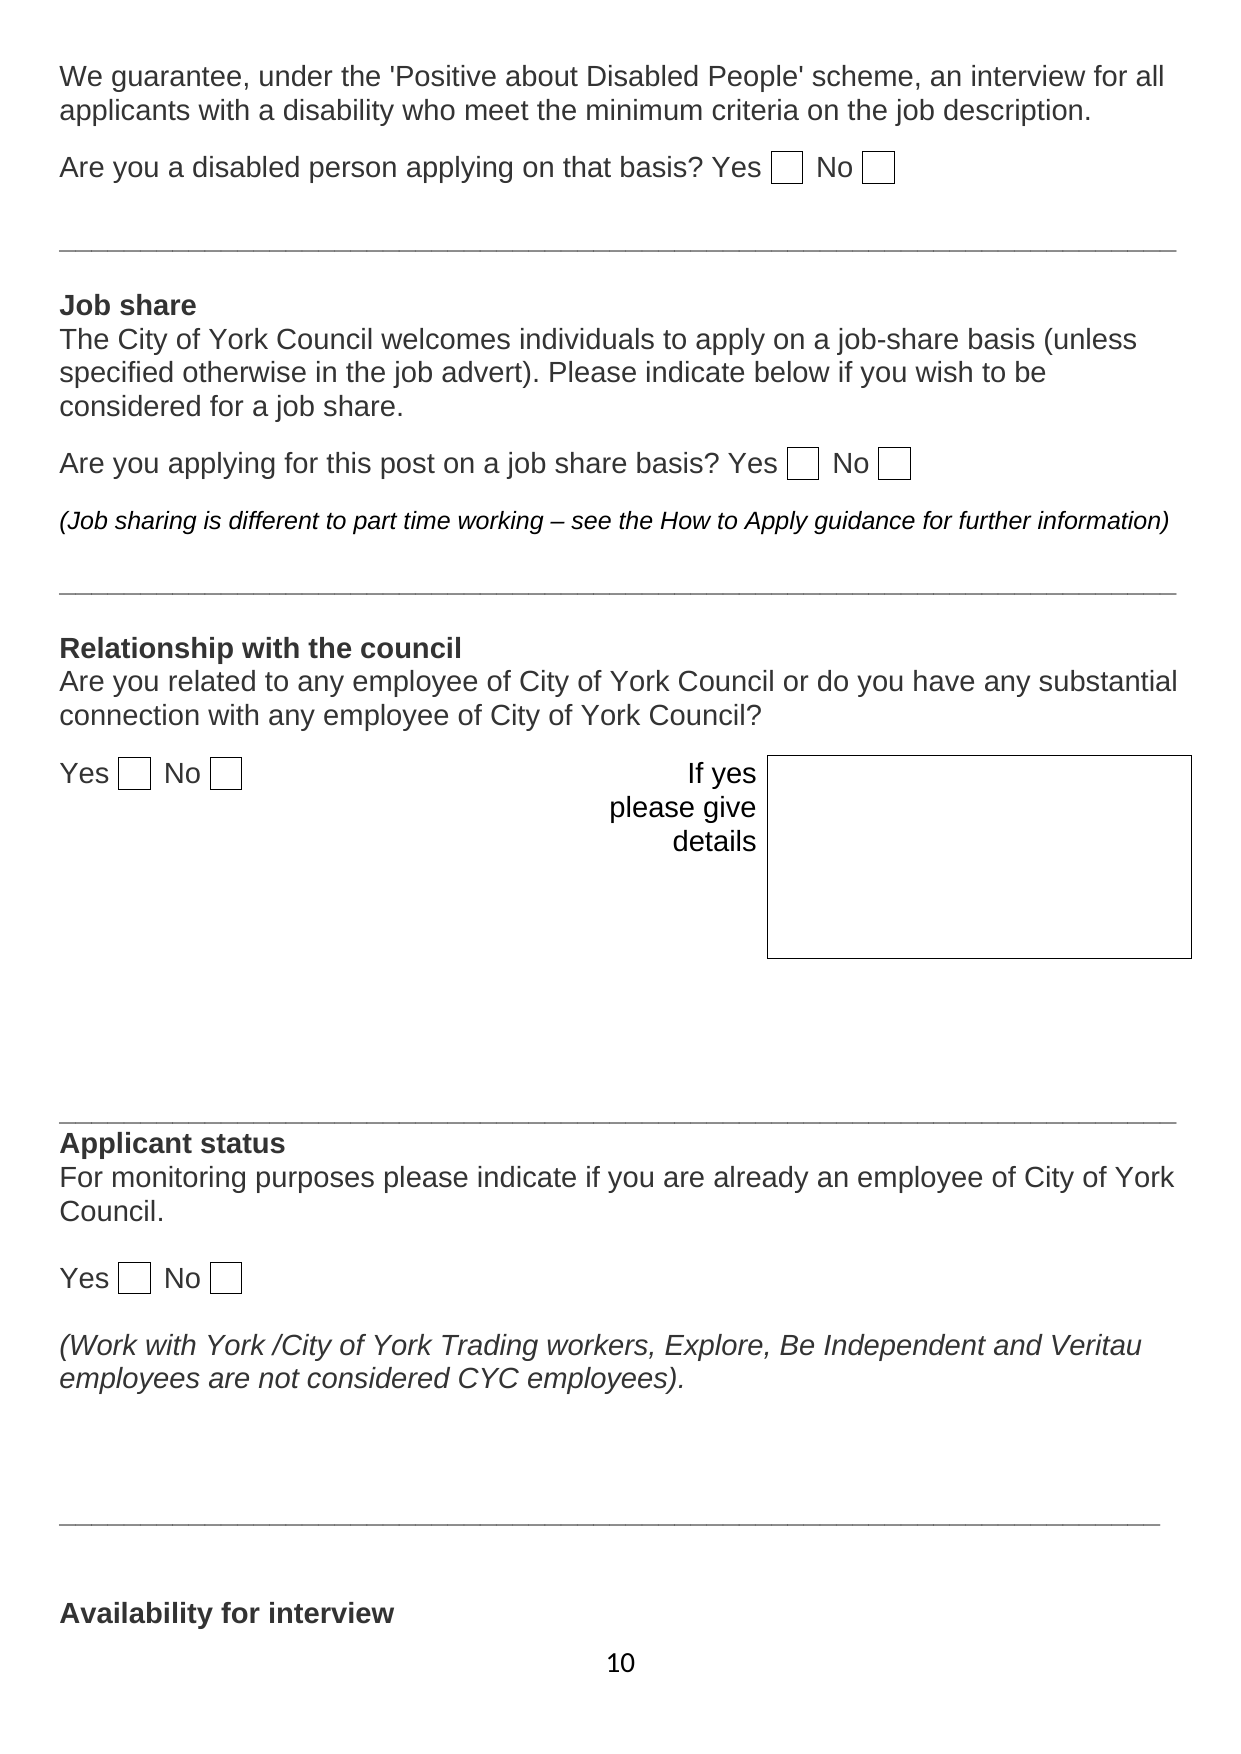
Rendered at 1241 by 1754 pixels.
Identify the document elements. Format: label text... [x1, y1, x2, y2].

table_header [768, 756, 1191, 958]
table_header Are you a disabled person applying on that basis? Yes No [48, 150, 1181, 188]
table_header If yes please give details [591, 755, 767, 958]
text ____________________________________________________________________ [59, 1495, 1181, 1529]
text Relationship with the council [59, 631, 1181, 664]
text Availability for interview [59, 1596, 1181, 1629]
text Applicant status [59, 1126, 1181, 1160]
text _____________________________________________________________________ [59, 221, 1181, 255]
table_header Are you applying for this post on a job share basis? Yes No (Job sharing is different to part time working – see the How to Apply guidance for further information) [48, 446, 1196, 564]
text Yes No Bottom of Form [59, 1261, 1181, 1294]
text _____________________________________________________________________ [59, 564, 1181, 597]
text We guarantee, under the 'Positive about Disabled People' scheme, an interview for all applicants with a disability who meet the minimum criteria on the job description. [59, 59, 1181, 126]
text (Work with York /City of York Trading workers, Explore, Be Independent and Veritau employees are not considered CYC employees). [59, 1328, 1181, 1395]
text Job share [59, 288, 1181, 322]
text _____________________________________________________________________ [59, 1093, 1181, 1126]
text Are you related to any employee of City of York Council or do you have any substantial connection with any employee of City of York Council? [59, 664, 1181, 731]
text For monitoring purposes please indicate if you are already an employee of City of York Council. [59, 1160, 1181, 1227]
text The City of York Council welcomes individuals to apply on a job-share basis (unless specified otherwise in the job advert). Please indicate below if you wish to be considered for a job share. [59, 322, 1181, 422]
table_header Yes No [48, 755, 591, 958]
